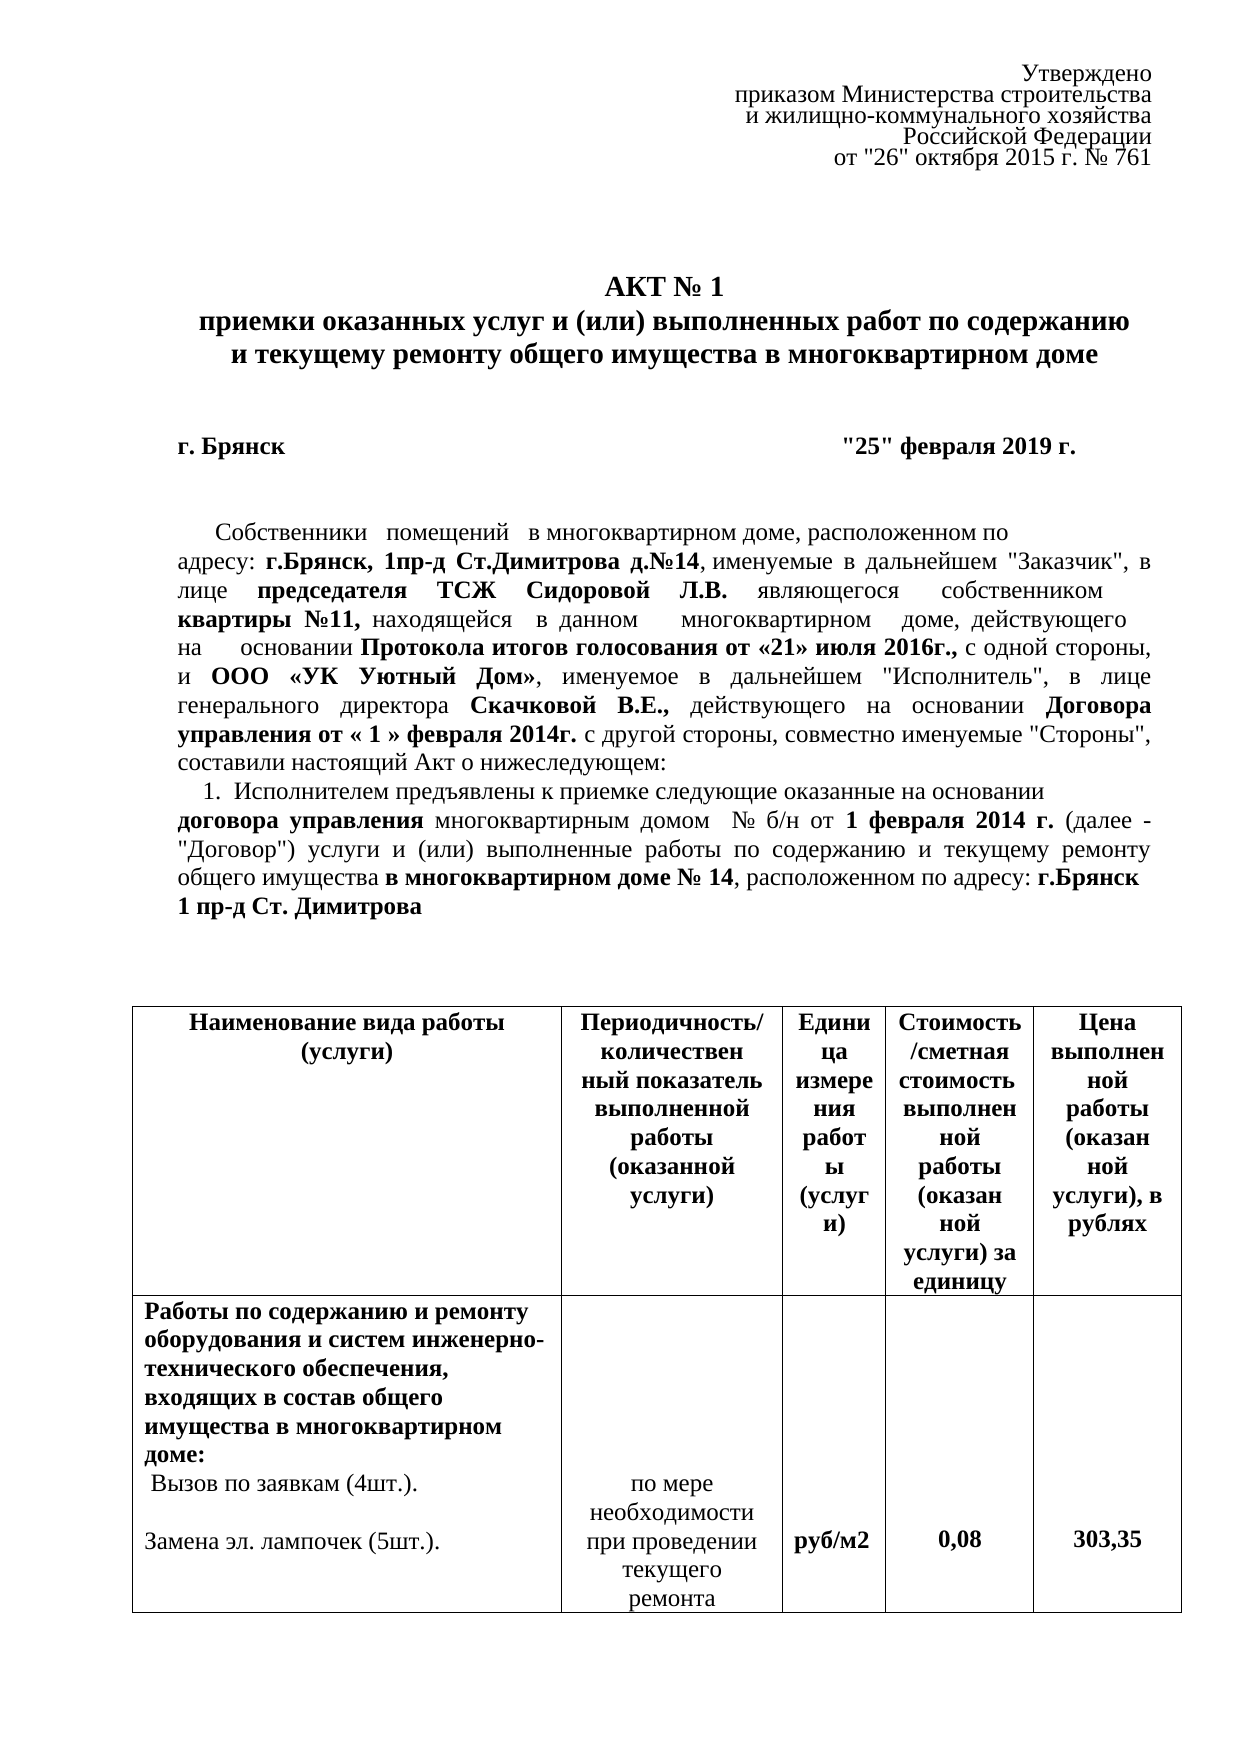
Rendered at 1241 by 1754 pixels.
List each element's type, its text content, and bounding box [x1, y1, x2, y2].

text г. Брянск "25" февраля 2019 г. [177, 431, 1152, 460]
table_cell 0,08 [886, 1296, 1033, 1612]
text и текущему ремонту общего имущества в многоквартирном доме [177, 336, 1152, 370]
table_header Цена выполненной работы (оказан ной услуги), в рублях [1034, 1007, 1181, 1295]
text приемки оказанных услуг и (или) выполненных работ по содержанию [177, 303, 1152, 336]
text адресу: г.Брянск, 1пр-д Ст.Димитрова д.№14, именуемые в дальнейшем "Заказчик", в лице председателя ТСЖ Сидоровой Л.В. являющегося собственником квартиры №11, находящейся в данном многоквартирном доме, действующего на основании Протокола итогов голосования от «21» июля 2016г., с одной стороны, и ООО «УК Уютный Дом», именуемое в дальнейшем "Исполнитель", в лице генерального директора Скачковой В.Е., действующего на основании Договора управления от « 1 » февраля 2014г. с другой стороны, совместно именуемые "Стороны", составили настоящий Акт о нижеследующем: [177, 546, 1152, 776]
text договора управления многоквартирным домом № б/н от 1 февраля 2014 г. (далее - "Договор") услуги и (или) выполненные работы по содержанию и текущему ремонту общего имущества в многоквартирном доме № 14, расположенном по адресу: г.Брянск [177, 805, 1152, 891]
table_cell 303,35 [1034, 1296, 1181, 1612]
table_cell Работы по содержанию и ремонту оборудования и систем инженерно-технического обеспечения, входящих в состав общего имущества в многоквартирном доме: Вызов по заявкам (4шт.). Замена эл. лампочек (5шт.). [133, 1296, 561, 1612]
table_header Стоимость/сметная стоимость выполненной работы (оказан ной услуги) за единицу [886, 1007, 1033, 1295]
text приказом Министерства строительства [177, 86, 1152, 107]
text Утверждено [177, 65, 1152, 86]
text Собственники помещений в многоквартирном доме, расположенном по [177, 517, 1152, 546]
text 1 пр-д Ст. Димитрова [177, 891, 1152, 920]
table_cell руб/м2 [783, 1296, 885, 1612]
text Российской Федерации [177, 128, 1152, 148]
table_header Наименование вида работы (услуги) [133, 1007, 561, 1295]
table_cell по мере необходимости при проведении текущего ремонта [562, 1296, 782, 1612]
text АКТ № 1 [177, 269, 1152, 303]
text от "26" октября 2015 г. № 761 [177, 148, 1152, 169]
table_header Периодичность/количествен ный показатель выполненной работы (оказанной услуги) [562, 1007, 782, 1295]
table_header Едини ца измере ния работы (услуги) [783, 1007, 885, 1295]
text и жилищно-коммунального хозяйства [177, 107, 1152, 128]
text 1. Исполнителем предъявлены к приемке следующие оказанные на основании [177, 776, 1152, 805]
